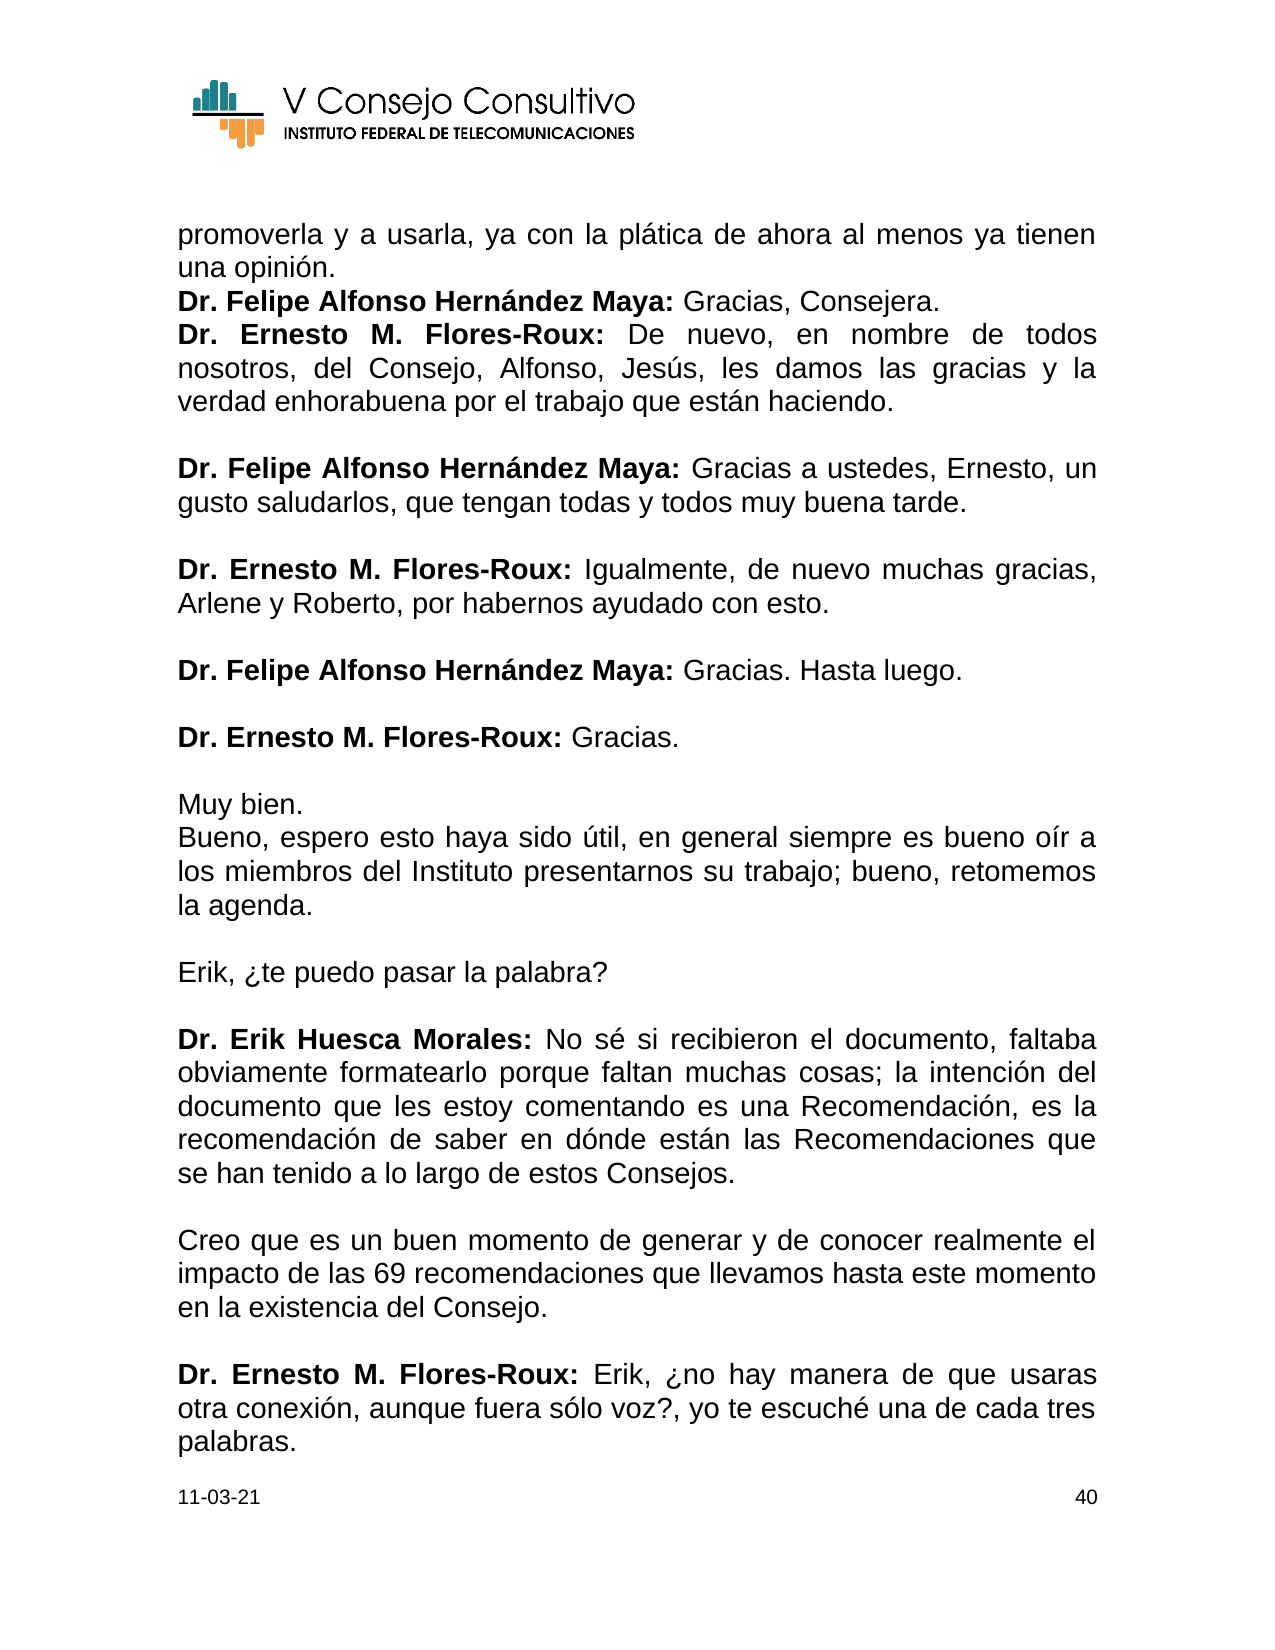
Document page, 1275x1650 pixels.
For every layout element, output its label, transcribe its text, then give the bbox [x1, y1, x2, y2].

text Dr. Erik Huesca Morales: No sé si recibieron el documento, faltaba obviamente formatearlo porque faltan muchas cosas; la intención del documento que les estoy comentando es una Recomendación, es la recomendación de saber en dónde están las Recomendaciones que se han tenido a lo largo de estos Consejos. [177, 1022, 1098, 1189]
text Dr. Ernesto M. Flores-Roux: De nuevo, en nombre de todos nosotros, del Consejo, Alfonso, Jesús, les damos las gracias y la verdad enhorabuena por el trabajo que están haciendo. [177, 317, 1098, 418]
picture [177, 73, 649, 150]
text Bueno, espero esto haya sido útil, en general siempre es bueno oír a los miembros del Instituto presentarnos su trabajo; bueno, retomemos la agenda. [177, 820, 1098, 921]
text Creo que es un buen momento de generar y de conocer realmente el impacto de las 69 recomendaciones que llevamos hasta este momento en la existencia del Consejo. [177, 1223, 1098, 1323]
text Dr. Felipe Alfonso Hernández Maya: Gracias. Hasta luego. [177, 653, 1098, 686]
text Erik, ¿te puedo pasar la palabra? [177, 954, 1098, 988]
text Dr. Felipe Alfonso Hernández Maya: Gracias, Consejera. [177, 284, 1098, 317]
text Dr. Ernesto M. Flores-Roux: Gracias. [177, 720, 1098, 753]
text Dr. Ernesto M. Flores-Roux: Erik, ¿no hay manera de que usaras otra conexión, aunque fuera sólo voz?, yo te escuché una de cada tres palabras. [177, 1357, 1098, 1458]
text Muy bien. [177, 787, 1098, 820]
text Dr. Felipe Alfonso Hernández Maya: Gracias a ustedes, Ernesto, un gusto saludarlos, que tengan todas y todos muy buena tarde. [177, 451, 1098, 518]
text Dr. Ernesto M. Flores-Roux: Igualmente, de nuevo muchas gracias, Arlene y Roberto, por habernos ayudado con esto. [177, 552, 1098, 619]
